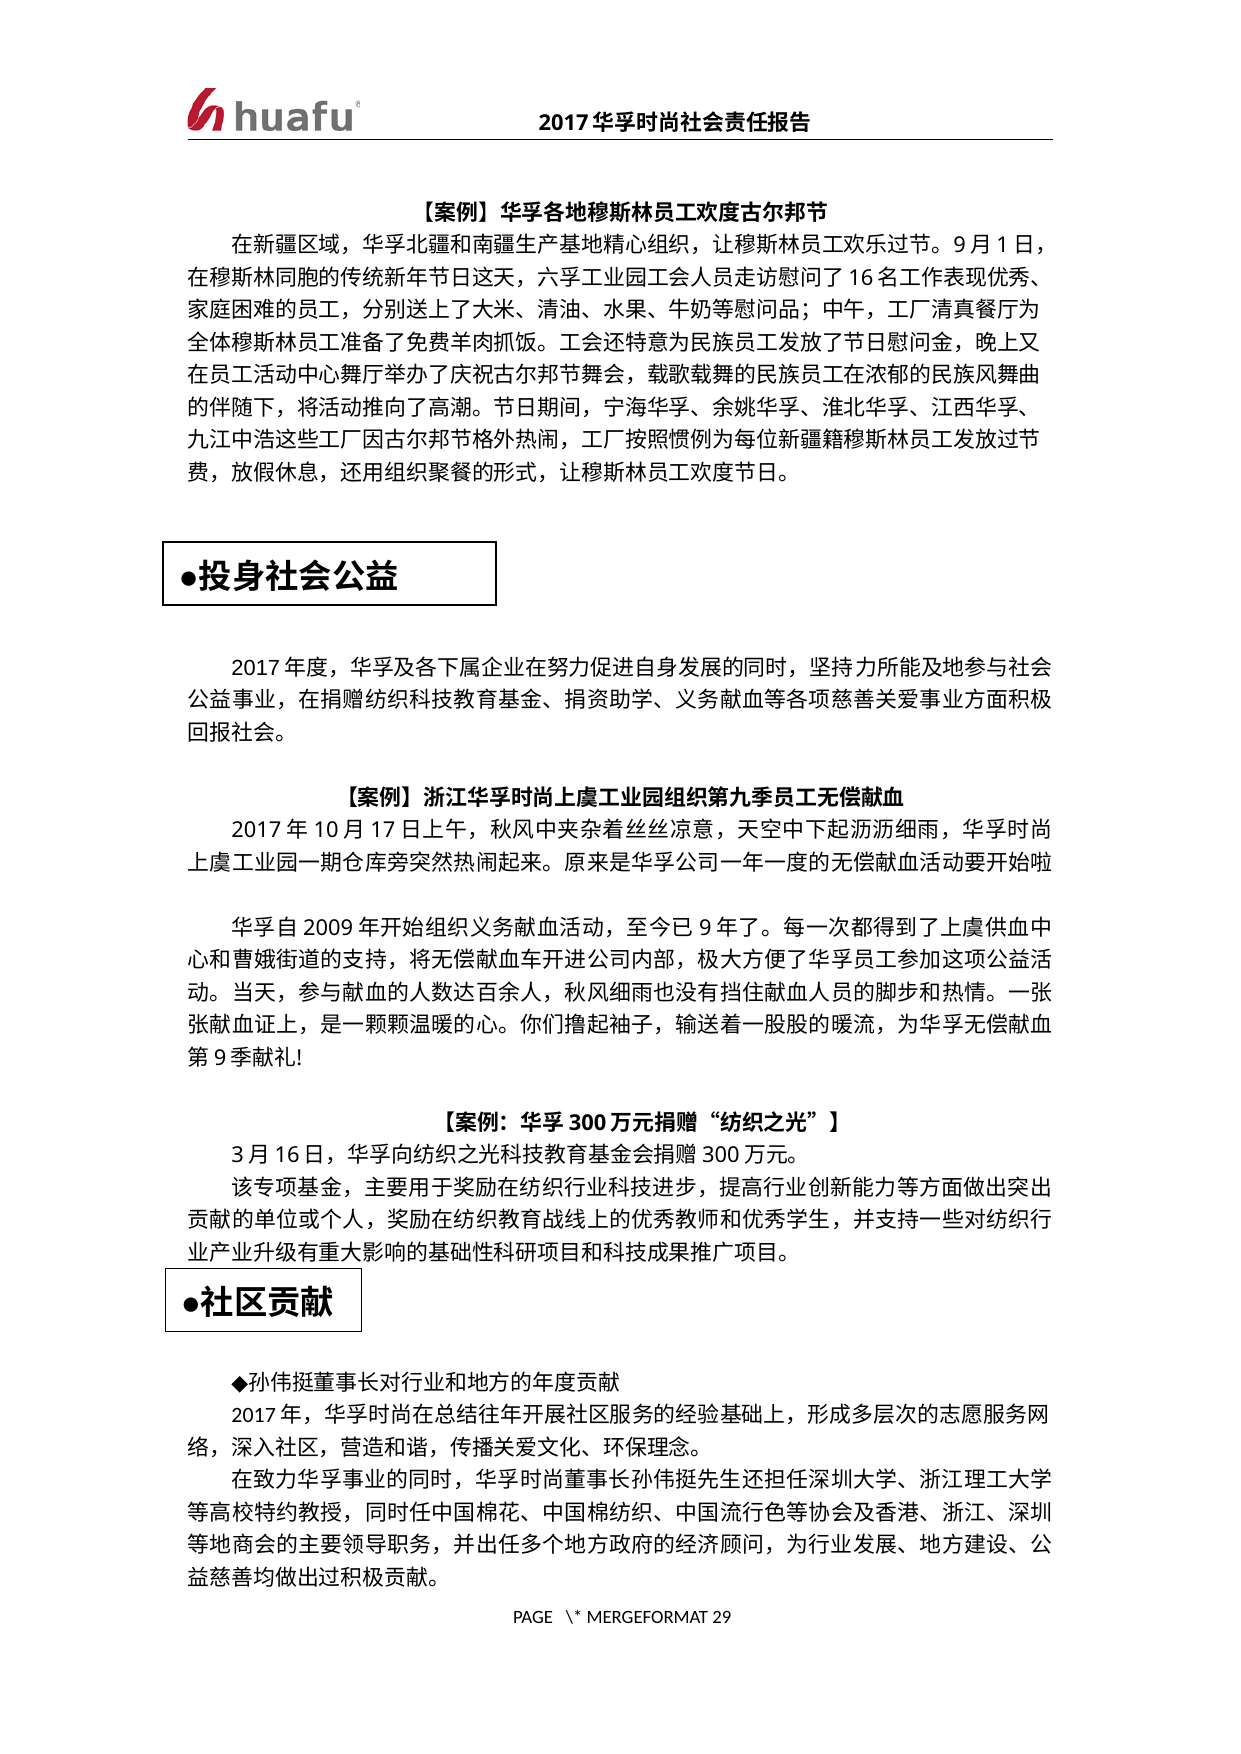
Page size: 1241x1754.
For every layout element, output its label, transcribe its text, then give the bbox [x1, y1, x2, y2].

text 在新疆区域，华孚北疆和南疆生产基地精心组织，让穆斯林员工欢乐过节。9月1日，在穆斯林同胞的传统新年节日这天，六孚工业园工会人员走访慰问了16名工作表现优秀、家庭困难的员工，分别送上了大米、清油、水果、牛奶等慰问品；中午，工厂清真餐厅为全体穆斯林员工准备了免费羊肉抓饭。工会还特意为民族员工发放了节日慰问金，晚上又在员工活动中心舞厅举办了庆祝古尔邦节舞会，载歌载舞的民族员工在浓郁的民族风舞曲的伴随下，将活动推向了高潮。节日期间，宁海华孚、余姚华孚、淮北华孚、江西华孚、九江中浩这些工厂因古尔邦节格外热闹，工厂按照惯例为每位新疆籍穆斯林员工发放过节费，放假休息，还用组织聚餐的形式，让穆斯林员工欢度节日。 [187, 227, 1053, 487]
text 2017年，华孚时尚在总结往年开展社区服务的经验基础上，形成多层次的志愿服务网络，深入社区，营造和谐，传播关爱文化、环保理念。 [187, 1397, 1053, 1462]
text 【案例】华孚各地穆斯林员工欢度古尔邦节 [187, 194, 1053, 227]
text 2017年度，华孚及各下属企业在努力促进自身发展的同时，坚持力所能及地参与社会公益事业，在捐赠纺织科技教育基金、捐资助学、义务献血等各项慈善关爱事业方面积极回报社会。 [187, 649, 1053, 747]
text 华孚自2009年开始组织义务献血活动，至今已9年了。每一次都得到了上虞供血中心和曹娥街道的支持，将无偿献血车开进公司内部，极大方便了华孚员工参加这项公益活动。当天，参与献血的人数达百余人，秋风细雨也没有挡住献血人员的脚步和热情。一张张献血证上，是一颗颗温暖的心。你们撸起袖子，输送着一股股的暖流，为华孚无偿献血第9季献礼! [187, 909, 1053, 1072]
text 3月16日，华孚向纺织之光科技教育基金会捐赠300万元。 [187, 1137, 1053, 1169]
text 在致力华孚事业的同时，华孚时尚董事长孙伟挺先生还担任深圳大学、浙江理工大学等高校特约教授，同时任中国棉花、中国棉纺织、中国流行色等协会及香港、浙江、深圳等地商会的主要领导职务，并出任多个地方政府的经济顾问，为行业发展、地方建设、公益慈善均做出过积极贡献。 [187, 1462, 1053, 1592]
text 该专项基金，主要用于奖励在纺织行业科技进步，提高行业创新能力等方面做出突出贡献的单位或个人，奖励在纺织教育战线上的优秀教师和优秀学生，并支持一些对纺织行业产业升级有重大影响的基础性科研项目和科技成果推广项目。 [187, 1169, 1053, 1267]
text 【案例】浙江华孚时尚上虞工业园组织第九季员工无偿献血 [187, 779, 1053, 812]
text ◆孙伟挺董事长对行业和地方的年度贡献 [187, 1364, 1053, 1397]
text 2017年10月17日上午，秋风中夹杂着丝丝凉意，天空中下起沥沥细雨，华孚时尚上虞工业园一期仓库旁突然热闹起来。原来是华孚公司一年一度的无偿献血活动要开始啦！ [187, 812, 1053, 909]
text 【案例：华孚300万元捐赠“纺织之光”】 [187, 1104, 1053, 1137]
picture [187, 88, 360, 131]
